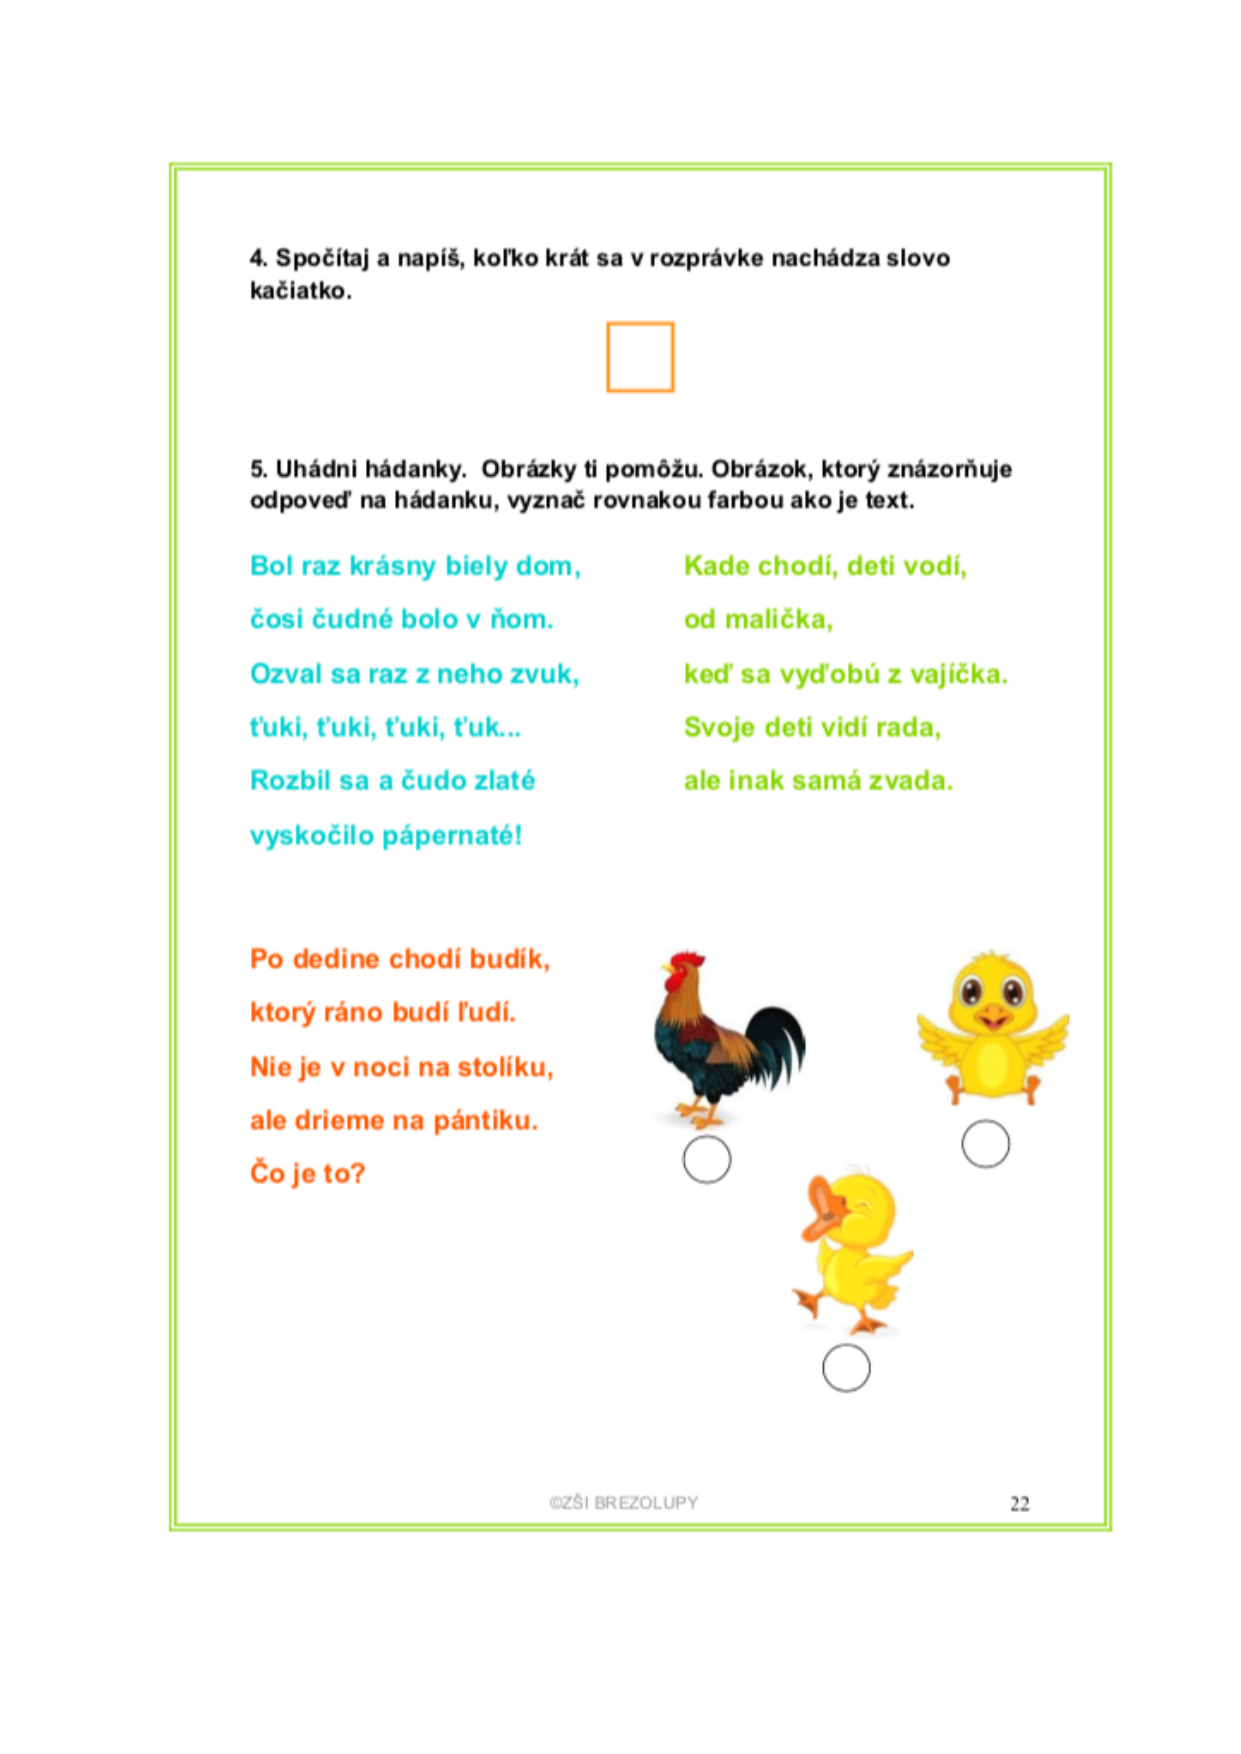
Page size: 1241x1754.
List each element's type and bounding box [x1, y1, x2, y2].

picture [147, 147, 1135, 1553]
